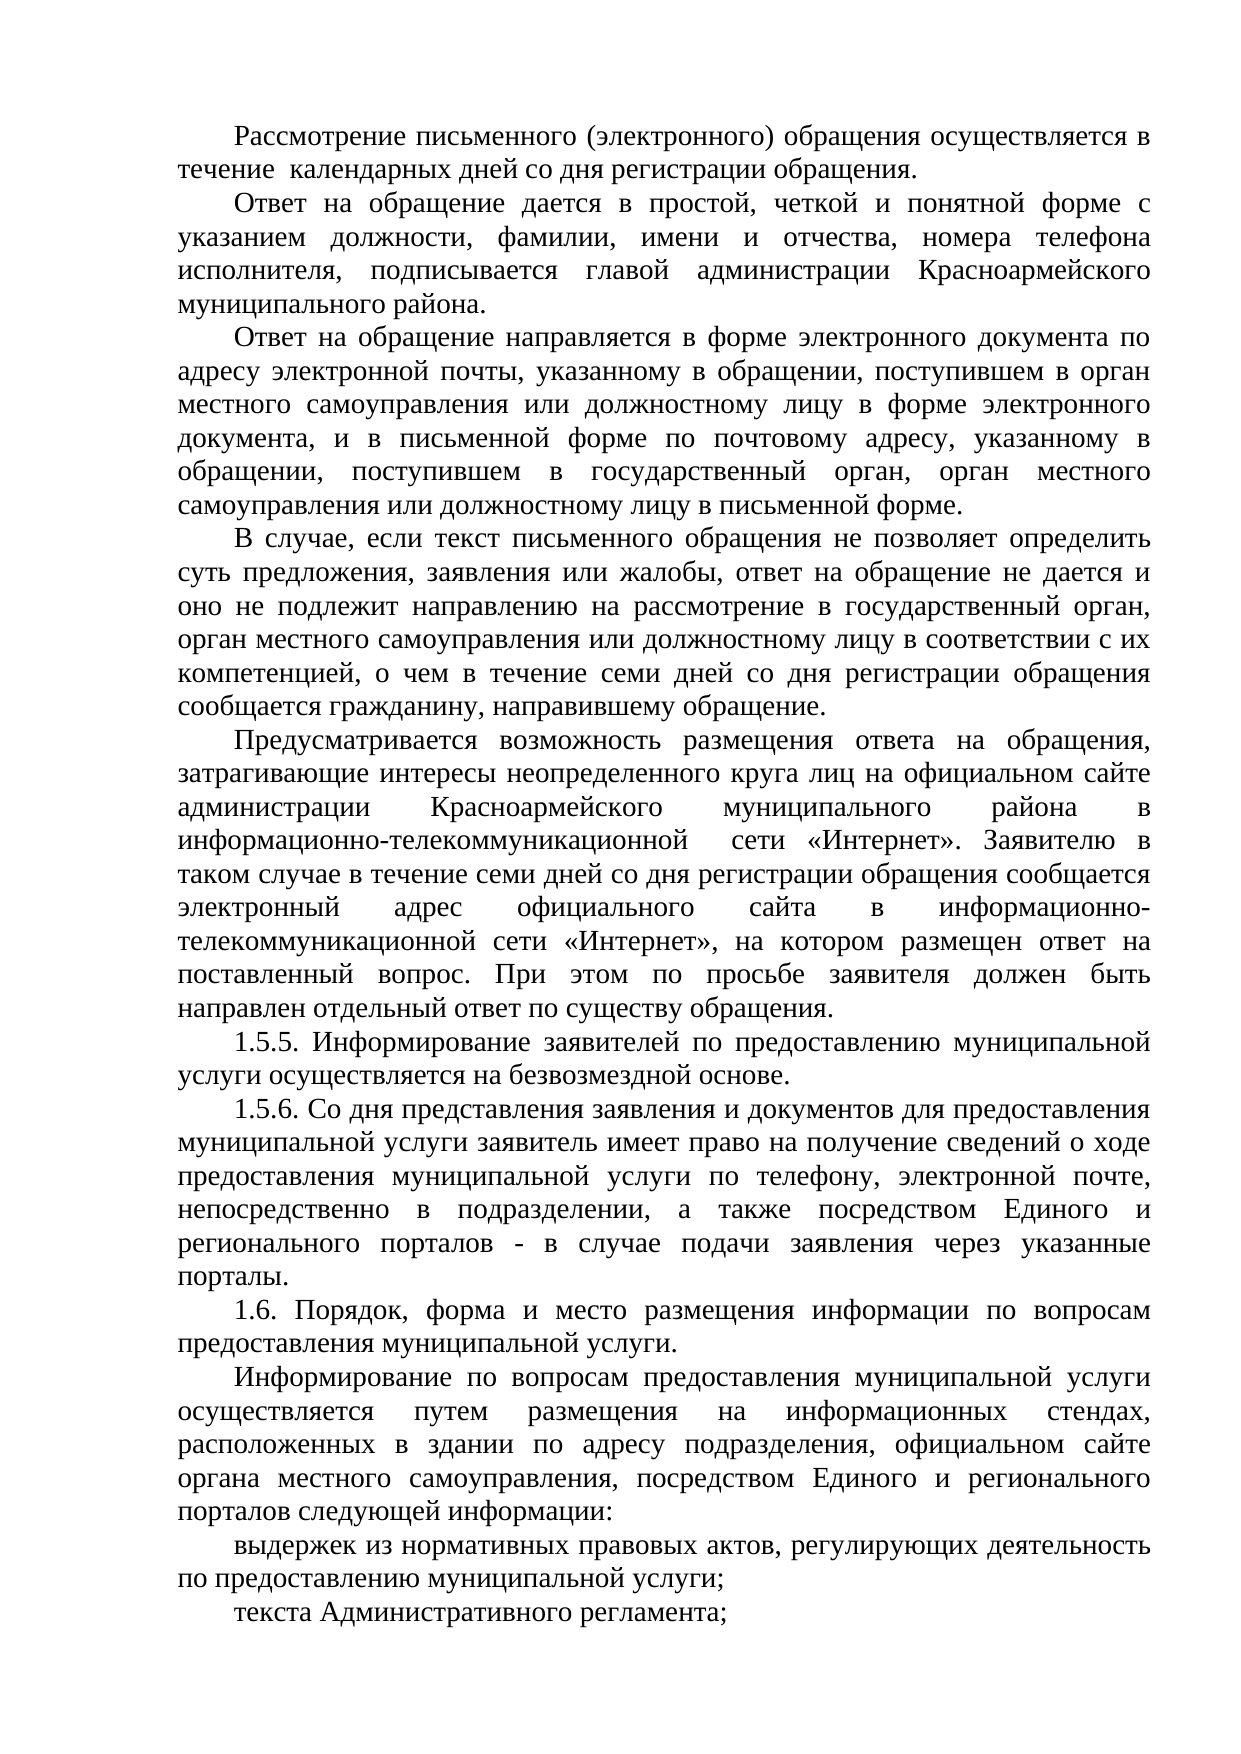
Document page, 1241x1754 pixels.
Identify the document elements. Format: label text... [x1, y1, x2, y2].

text В случае, если текст письменного обращения не позволяет определить суть предложения, заявления или жалобы, ответ на обращение не дается и оно не подлежит направлению на рассмотрение в государственный орган, орган местного самоуправления или должностному лицу в соответствии с их компетенцией, о чем в течение семи дней со дня регистрации обращения сообщается гражданину, направившему обращение. [177, 521, 1152, 722]
text 1.6. Порядок, форма и место размещения информации по вопросам предоставления муниципальной услуги. [177, 1292, 1152, 1359]
text Ответ на обращение направляется в форме электронного документа по адресу электронной почты, указанному в обращении, поступившем в орган местного самоуправления или должностному лицу в форме электронного документа, и в письменной форме по почтовому адресу, указанному в обращении, поступившем в государственный орган, орган местного самоуправления или должностному лицу в письменной форме. [177, 319, 1152, 521]
text Ответ на обращение дается в простой, четкой и понятной форме с указанием должности, фамилии, имени и отчества, номера телефона исполнителя, подписывается главой администрации Красноармейского муниципального района. [177, 185, 1152, 319]
text выдержек из нормативных правовых актов, регулирующих деятельность по предоставлению муниципальной услуги; [177, 1527, 1152, 1594]
text 1.5.6. Со дня представления заявления и документов для предоставления муниципальной услуги заявитель имеет право на получение сведений о ходе предоставления муниципальной услуги по телефону, электронной почте, непосредственно в подразделении, а также посредством Единого и регионального порталов - в случае подачи заявления через указанные порталы. [177, 1091, 1152, 1292]
text 1.5.5. Информирование заявителей по предоставлению муниципальной услуги осуществляется на безвозмездной основе. [177, 1024, 1152, 1091]
text Рассмотрение письменного (электронного) обращения осуществляется в течение календарных дней со дня регистрации обращения. [177, 118, 1152, 185]
text текста Административного регламента; [177, 1594, 1152, 1627]
text Информирование по вопросам предоставления муниципальной услуги осуществляется путем размещения на информационных стендах, расположенных в здании по адресу подразделения, официальном сайте органа местного самоуправления, посредством Единого и регионального порталов следующей информации: [177, 1359, 1152, 1527]
text Предусматривается возможность размещения ответа на обращения, затрагивающие интересы неопределенного круга лиц на официальном сайте администрации Красноармейского муниципального района в информационно-телекоммуникационной сети «Интернет». Заявителю в таком случае в течение семи дней со дня регистрации обращения сообщается электронный адрес официального сайта в информационно-телекоммуникационной сети «Интернет», на котором размещен ответ на поставленный вопрос. При этом по просьбе заявителя должен быть направлен отдельный ответ по существу обращения. [177, 722, 1152, 1024]
